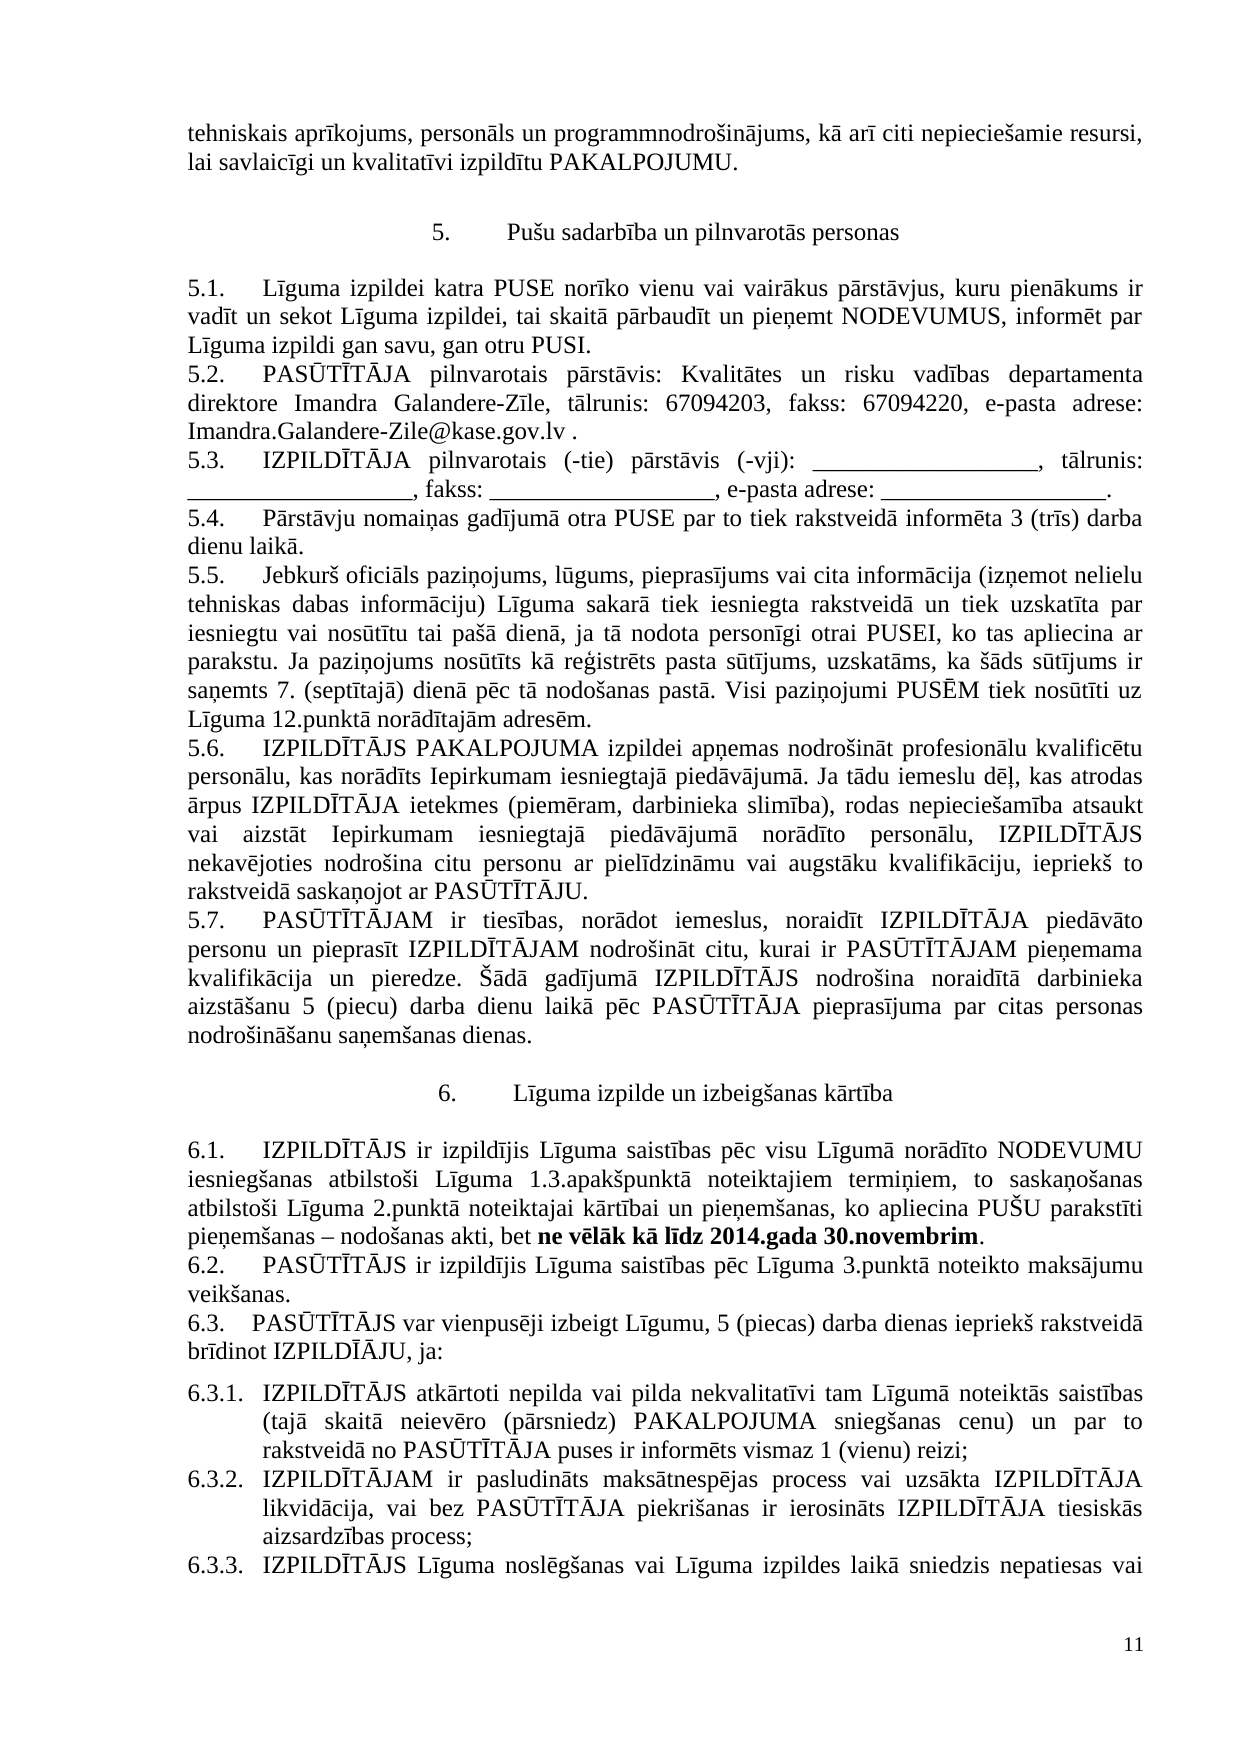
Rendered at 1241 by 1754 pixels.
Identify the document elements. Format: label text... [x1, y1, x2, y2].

text 5.5. Jebkurš oficiāls paziņojums, lūgums, pieprasījums vai cita informācija (izņemot nelielu tehniskas dabas informāciju) Līguma sakarā tiek iesniegta rakstveidā un tiek uzskatīta par iesniegtu vai nosūtītu tai pašā dienā, ja tā nodota personīgi otrai PUSEI, ko tas apliecina ar parakstu. Ja paziņojums nosūtīts kā reģistrēts pasta sūtījums, uzskatāms, ka šāds sūtījums ir saņemts 7. (septītajā) dienā pēc tā nodošanas pastā. Visi paziņojumi PUSĒM tiek nosūtīti uz Līguma 12.punktā norādītajām adresēm. [187, 560, 1144, 733]
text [187, 118, 1144, 176]
text 5.6. IZPILDĪTĀJS PAKALPOJUMA izpildei apņemas nodrošināt profesionālu kvalificētu personālu, kas norādīts Iepirkumam iesniegtajā piedāvājumā. Ja tādu iemeslu dēļ, kas atrodas ārpus IZPILDĪTĀJA ietekmes (piemēram, darbinieka slimība), rodas nepieciešamība atsaukt vai aizstāt Iepirkumam iesniegtajā piedāvājumā norādīto personālu, IZPILDĪTĀJS nekavējoties nodrošina citu personu ar pielīdzināmu vai augstāku kvalifikāciju, iepriekš to rakstveidā saskaņojot ar PASŪTĪTĀJU. [187, 733, 1144, 905]
text 6.3. PASŪTĪTĀJS var vienpusēji izbeigt Līgumu, 5 (piecas) darba dienas iepriekš rakstveidā brīdinot IZPILDĪĀJU, ja: [187, 1308, 1144, 1365]
text 5.2. PASŪTĪTĀJA pilnvarotais pārstāvis: Kvalitātes un risku vadības departamenta direktore Imandra Galandere-Zīle, tālrunis: 67094203, fakss: 67094220, e-pasta adrese: Imandra.Galandere-Zile@kase.gov.lv . [187, 359, 1144, 445]
text 5. Pušu sadarbība un pilnvarotās personas [187, 217, 1144, 246]
text 5.4. Pārstāvju nomaiņas gadījumā otra PUSE par to tiek rakstveidā informēta 3 (trīs) darba dienu laikā. [187, 503, 1144, 560]
text 5.1. Līguma izpildei katra PUSE norīko vienu vai vairākus pārstāvjus, kuru pienākums ir vadīt un sekot Līguma izpildei, tai skaitā pārbaudīt un pieņemt NODEVUMUS, informēt par Līguma izpildi gan savu, gan otru PUSI. [187, 273, 1144, 359]
list IZPILDĪTĀJS atkārtoti nepilda vai pilda nekvalitatīvi tam Līgumā noteiktās saistības (tajā skaitā neievēro (pārsniedz) PAKALPOJUMA sniegšanas cenu) un par to rakstveidā no PASŪTĪTĀJA puses ir informēts vismaz 1 (vienu) reizi; [187, 1378, 1144, 1464]
text 6. Līguma izpilde un izbeigšanas kārtība [187, 1078, 1144, 1106]
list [187, 1550, 1144, 1579]
text 5.7. PASŪTĪTĀJAM ir tiesības, norādot iemeslus, noraidīt IZPILDĪTĀJA piedāvāto personu un pieprasīt IZPILDĪTĀJAM nodrošināt citu, kurai ir PASŪTĪTĀJAM pieņemama kvalifikācija un pieredze. Šādā gadījumā IZPILDĪTĀJS nodrošina noraidītā darbinieka aizstāšanu 5 (piecu) darba dienu laikā pēc PASŪTĪTĀJA pieprasījuma par citas personas nodrošināšanu saņemšanas dienas. [187, 905, 1144, 1049]
text 6.2. PASŪTĪTĀJS ir izpildījis Līguma saistības pēc Līguma 3.punktā noteikto maksājumu veikšanas. [187, 1250, 1144, 1308]
text 6.1. IZPILDĪTĀJS ir izpildījis Līguma saistības pēc visu Līgumā norādīto NODEVUMU iesniegšanas atbilstoši Līguma 1.3.apakšpunktā noteiktajiem termiņiem, to saskaņošanas atbilstoši Līguma 2.punktā noteiktajai kārtībai un pieņemšanas, ko apliecina PUŠU parakstīti pieņemšanas – nodošanas akti, bet ne vēlāk kā līdz 2014.gada 30.novembrim. [187, 1135, 1144, 1250]
text 5.3. IZPILDĪTĀJA pilnvarotais (-tie) pārstāvis (-vji): __________________, tālrunis: __________________, fakss: __________________, e-pasta adrese: __________________. [187, 445, 1144, 503]
list IZPILDĪTĀJAM ir pasludināts maksātnespējas process vai uzsākta IZPILDĪTĀJA likvidācija, vai bez PASŪTĪTĀJA piekrišanas ir ierosināts IZPILDĪTĀJA tiesiskās aizsardzības process; [187, 1464, 1144, 1550]
